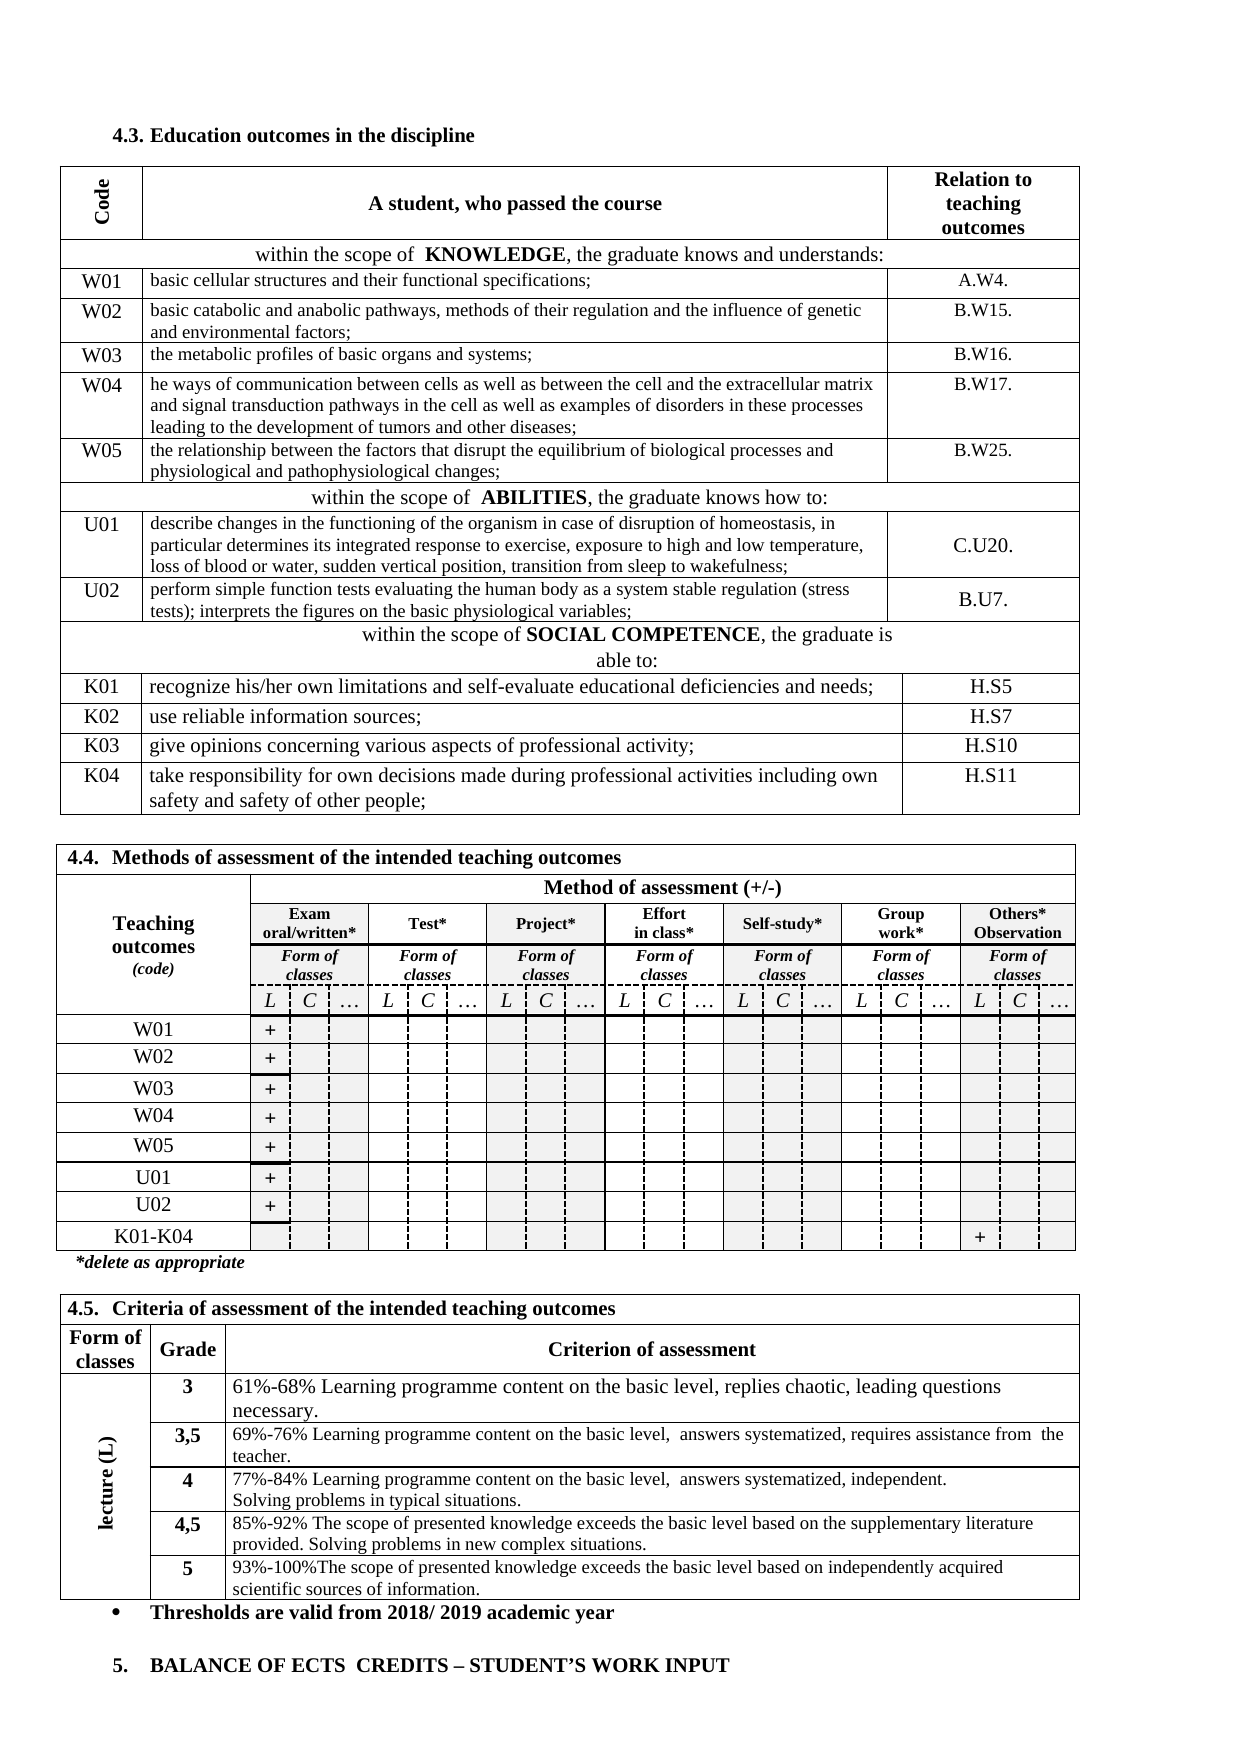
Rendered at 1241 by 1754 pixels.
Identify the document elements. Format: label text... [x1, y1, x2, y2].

table_cell [606, 1044, 644, 1073]
table_cell [763, 1074, 802, 1102]
table_cell [1039, 1044, 1075, 1073]
table_cell + [251, 1017, 290, 1043]
table_cell Form of classes [369, 946, 486, 984]
table_cell [447, 1222, 486, 1250]
table_cell [369, 1017, 408, 1043]
table_cell [961, 1163, 1000, 1191]
table_cell [526, 1103, 565, 1132]
table_cell [961, 1074, 1000, 1102]
table_cell U01 [61, 512, 142, 577]
table_cell H.S10 [903, 734, 1079, 762]
table_cell [1000, 1192, 1039, 1221]
table_cell within the scope of ABILITIES, the graduate knows how to: [61, 483, 1079, 511]
table_cell [290, 1192, 329, 1221]
table_cell [763, 1044, 802, 1073]
table_cell [802, 1192, 841, 1221]
table_cell the metabolic profiles of basic organs and systems; [143, 343, 887, 372]
table_cell [487, 1017, 526, 1043]
table_cell + [961, 1222, 1000, 1250]
table_header Code [61, 167, 142, 239]
table_cell B.W15. [888, 299, 1079, 342]
table_cell [487, 1044, 526, 1073]
table_header A student, who passed the course [143, 167, 887, 239]
table_cell [606, 1074, 644, 1102]
table_cell [408, 1163, 447, 1191]
table_cell [684, 1133, 723, 1161]
table_cell [369, 1074, 408, 1102]
table_cell Form of classes [842, 946, 960, 984]
table_cell W01 [57, 1015, 250, 1043]
table_cell L [724, 984, 763, 1013]
table_cell [606, 1222, 644, 1250]
table_cell 69%-76% Learning programme content on the basic level, answers systematized, requires assistance from the teacher. [226, 1423, 1079, 1466]
table_cell [251, 1224, 290, 1250]
table_cell [724, 1133, 763, 1161]
table_cell W04 [57, 1103, 250, 1132]
table_cell [921, 1103, 960, 1132]
table_cell [881, 1133, 921, 1161]
table_cell 3 [151, 1374, 225, 1422]
table_cell [961, 1192, 1000, 1221]
table_cell give opinions concerning various aspects of professional activity; [142, 734, 902, 762]
table_cell [408, 1074, 447, 1102]
table_cell L [961, 984, 1000, 1013]
table_cell 4,5 [151, 1512, 225, 1555]
table_cell basic cellular structures and their functional specifications; [143, 269, 887, 298]
table_cell … [329, 984, 368, 1013]
table_cell he ways of communication between cells as well as between the cell and the extracellular matrix and signal transduction pathways in the cell as well as examples of disorders in these processes leading to the development of tumors and other diseases; [143, 373, 887, 437]
table_cell [408, 1192, 447, 1221]
table_cell [961, 1044, 1000, 1073]
table_cell [1039, 1222, 1075, 1250]
table_cell [802, 1133, 841, 1161]
table_cell [802, 1103, 841, 1132]
table_cell [526, 1074, 565, 1102]
table_cell [724, 1074, 763, 1102]
table_cell [290, 1017, 329, 1043]
table_cell B.W25. [888, 439, 1079, 482]
table_cell W05 [57, 1133, 250, 1161]
table_cell [921, 1017, 960, 1043]
table_cell [881, 1222, 921, 1250]
table_cell [565, 1222, 604, 1250]
table_cell [763, 1103, 802, 1132]
table_cell [961, 1103, 1000, 1132]
table_cell U01 [57, 1163, 250, 1191]
table_cell C [881, 984, 921, 1013]
table_cell Project* [487, 904, 604, 942]
table_cell Form of classes [251, 946, 368, 984]
table_header Methods of assessment of the intended teaching outcomes [57, 845, 1075, 873]
table_cell [369, 1222, 408, 1250]
table_cell [447, 1017, 486, 1043]
table_cell describe changes in the functioning of the organism in case of disruption of homeostasis, in particular determines its integrated response to exercise, exposure to high and low temperature, loss of blood or water, sudden vertical position, transition from sleep to wakefulness; [143, 512, 887, 577]
table_cell [447, 1133, 486, 1161]
table_cell [526, 1163, 565, 1191]
table_cell [1000, 1074, 1039, 1102]
table_cell [763, 1163, 802, 1191]
table_cell + [251, 1192, 290, 1221]
table_cell [684, 1044, 723, 1073]
list BALANCE OF ECTS CREDITS – STUDENT’S WORK INPUT [112, 1653, 1165, 1677]
table_cell [329, 1222, 368, 1250]
table_cell 77%-84% Learning programme content on the basic level, answers systematized, independent. Solving problems in typical situations. [226, 1468, 1079, 1511]
table_cell perform simple function tests evaluating the human body as a system stable regulation (stress tests); interprets the figures on the basic physiological variables; [143, 578, 887, 621]
table_cell L [606, 984, 644, 1013]
table_cell Exam oral/written* [251, 904, 368, 942]
table_cell [644, 1044, 684, 1073]
table_cell [526, 1044, 565, 1073]
table_cell 5 [151, 1556, 225, 1599]
table_cell [763, 1133, 802, 1161]
table_cell [802, 1074, 841, 1102]
table_cell … [565, 984, 604, 1013]
table_cell Criterion of assessment [226, 1325, 1079, 1373]
table_cell [921, 1044, 960, 1073]
table_cell [369, 1044, 408, 1073]
table_cell [565, 1133, 604, 1161]
table_cell [565, 1044, 604, 1073]
table_cell the relationship between the factors that disrupt the equilibrium of biological processes and physiological and pathophysiological changes; [143, 439, 887, 482]
table_cell [842, 1133, 881, 1161]
table_cell within the scope of knowledge, the graduate knows and understands: [61, 240, 1079, 268]
table_cell [763, 1192, 802, 1221]
table_cell [61, 622, 142, 673]
table_cell [565, 1017, 604, 1043]
table_cell [684, 1074, 723, 1102]
table_cell [724, 1017, 763, 1043]
table_cell [763, 1222, 802, 1250]
table_cell [644, 1133, 684, 1161]
table_cell … [447, 984, 486, 1013]
table_cell recognize his/her own limitations and self-evaluate educational deficiencies and needs; [142, 674, 902, 703]
table_cell K04 [61, 763, 141, 814]
table_cell [329, 1074, 368, 1102]
table_cell [802, 1222, 841, 1250]
table_cell … [684, 984, 723, 1013]
table_cell [1039, 1133, 1075, 1161]
table_cell + [251, 1165, 290, 1191]
table_cell K03 [61, 734, 141, 762]
table_cell [684, 1192, 723, 1221]
table_cell [290, 1074, 329, 1102]
table_cell [684, 1017, 723, 1043]
table_cell [487, 1133, 526, 1161]
table_cell [961, 1017, 1000, 1043]
table_cell [447, 1074, 486, 1102]
table_cell [644, 1222, 684, 1250]
table_cell H.S11 [903, 763, 1079, 814]
table_cell U02 [61, 578, 142, 621]
table_cell C [644, 984, 684, 1013]
table_cell H.S7 [903, 704, 1079, 732]
table_cell L [251, 984, 290, 1013]
table_cell [1039, 1074, 1075, 1102]
table_cell take responsibility for own decisions made during professional activities including own safety and safety of other people; [142, 763, 902, 814]
table_cell [961, 1133, 1000, 1161]
table_cell [606, 1103, 644, 1132]
table_cell [842, 1222, 881, 1250]
table_cell Form of classes [606, 946, 723, 984]
table_cell [606, 1163, 644, 1191]
table_cell [487, 1192, 526, 1221]
table_cell Form of classes [961, 946, 1075, 984]
table_cell [881, 1074, 921, 1102]
table_cell 85%-92% The scope of presented knowledge exceeds the basic level based on the supplementary literature provided. Solving problems in new complex situations. [226, 1512, 1079, 1555]
table_cell [606, 1192, 644, 1221]
table_cell [644, 1074, 684, 1102]
table_cell [684, 1163, 723, 1191]
table_cell [644, 1103, 684, 1132]
table_cell [1000, 1163, 1039, 1191]
table_cell [408, 1044, 447, 1073]
table_cell [526, 1017, 565, 1043]
table_cell + [251, 1133, 290, 1161]
table_cell [290, 1103, 329, 1132]
table_cell + [251, 1044, 290, 1073]
table_cell Self-study* [724, 904, 841, 942]
table_cell [842, 1192, 881, 1221]
table_cell [329, 1044, 368, 1073]
table_cell [921, 1133, 960, 1161]
table_cell … [1039, 984, 1075, 1013]
table_cell [1039, 1192, 1075, 1221]
table_cell [565, 1074, 604, 1102]
table_cell [565, 1163, 604, 1191]
table_cell 61%-68% Learning programme content on the basic level, replies chaotic, leading questions necessary. [226, 1374, 1079, 1422]
table_cell [1039, 1017, 1075, 1043]
table_cell K01-K04 [57, 1222, 250, 1250]
table_header Criteria of assessment of the intended teaching outcomes [61, 1295, 1079, 1324]
table_cell C [1000, 984, 1039, 1013]
table_cell [447, 1044, 486, 1073]
table_cell [606, 1133, 644, 1161]
table_cell L [842, 984, 881, 1013]
table_cell + [251, 1103, 290, 1132]
table_cell [684, 1222, 723, 1250]
table_cell [290, 1133, 329, 1161]
table_cell [1000, 1103, 1039, 1132]
table_cell W05 [61, 439, 142, 482]
table_cell Group work* [842, 904, 960, 942]
table_cell [644, 1192, 684, 1221]
table_cell [606, 1017, 644, 1043]
table_cell U02 [57, 1192, 250, 1221]
table_cell [329, 1163, 368, 1191]
table_cell use reliable information sources; [142, 704, 902, 732]
table_cell [724, 1163, 763, 1191]
table_cell [408, 1133, 447, 1161]
table_cell Grade [151, 1325, 225, 1373]
table_cell [921, 1163, 960, 1191]
table_cell [369, 1103, 408, 1132]
table_cell L [369, 984, 408, 1013]
table_cell [1000, 1017, 1039, 1043]
table_cell [408, 1017, 447, 1043]
table_cell [1039, 1103, 1075, 1132]
table_cell [644, 1017, 684, 1043]
table_cell [290, 1044, 329, 1073]
table_cell Others* Observation [961, 904, 1075, 942]
table_cell [526, 1133, 565, 1161]
table_cell [487, 1222, 526, 1250]
table_cell C [408, 984, 447, 1013]
table_cell [487, 1163, 526, 1191]
table_cell Form of classes [61, 1325, 150, 1373]
table_cell lecture (L) [61, 1374, 150, 1599]
table_cell [881, 1044, 921, 1073]
table_cell [1000, 1222, 1039, 1250]
table_cell + [251, 1076, 290, 1102]
table_cell 4 [151, 1468, 225, 1511]
table_cell [447, 1103, 486, 1132]
table_cell [921, 1074, 960, 1102]
table_cell [802, 1163, 841, 1191]
table_cell [1000, 1044, 1039, 1073]
table_cell [290, 1163, 329, 1191]
table_cell H.S5 [903, 674, 1079, 703]
table_cell [842, 1017, 881, 1043]
table_cell C.U20. [888, 512, 1079, 577]
table_cell [369, 1133, 408, 1161]
table_cell [724, 1044, 763, 1073]
table_cell [565, 1103, 604, 1132]
table_cell 93%-100%The scope of presented knowledge exceeds the basic level based on independently acquired scientific sources of information. [226, 1556, 1079, 1599]
table_cell [881, 1017, 921, 1043]
table_cell A.W4. [888, 269, 1079, 298]
table_cell [1039, 1163, 1075, 1191]
table_cell 3,5 [151, 1423, 225, 1466]
table_cell [644, 1163, 684, 1191]
table_cell B.W17. [888, 373, 1079, 437]
table_cell [447, 1163, 486, 1191]
list Thresholds are valid from 2018/ 2019 academic year [112, 1600, 1165, 1624]
table_cell Test* [369, 904, 486, 942]
table_cell [724, 1192, 763, 1221]
table_cell [903, 622, 1079, 673]
table_cell [329, 1133, 368, 1161]
table_cell [487, 1103, 526, 1132]
table_cell [290, 1222, 329, 1250]
table_cell within the scope of SOCIAL COMPETENCE, the graduate is able to: [142, 622, 903, 673]
table_cell K02 [61, 704, 141, 732]
table_cell K01 [61, 674, 141, 703]
table_cell Method of assessment (+/-) [251, 875, 1075, 903]
table_cell [526, 1222, 565, 1250]
table_cell W02 [61, 299, 142, 342]
table_cell C [290, 984, 329, 1013]
table_cell [369, 1192, 408, 1221]
table_cell [329, 1103, 368, 1132]
table_cell [684, 1103, 723, 1132]
table_cell L [487, 984, 526, 1013]
table_cell [565, 1192, 604, 1221]
table_cell C [526, 984, 565, 1013]
table_cell Form of classes [724, 946, 841, 984]
table_cell Teaching outcomes (code) [57, 875, 250, 1013]
table_cell basic catabolic and anabolic pathways, methods of their regulation and the influence of genetic and environmental factors; [143, 299, 887, 342]
table_cell B.U7. [888, 578, 1079, 621]
table_cell [1000, 1133, 1039, 1161]
table_cell [329, 1017, 368, 1043]
table_header Relation to teaching outcomes [888, 167, 1079, 239]
table_cell [881, 1192, 921, 1221]
table_cell Form of classes [487, 946, 604, 984]
table_cell [447, 1192, 486, 1221]
table_cell [842, 1044, 881, 1073]
table_cell W02 [57, 1044, 250, 1073]
table_cell W03 [57, 1074, 250, 1102]
table_cell [842, 1103, 881, 1132]
list Education outcomes in the discipline [112, 123, 1165, 147]
table_cell [724, 1103, 763, 1132]
table_cell [526, 1192, 565, 1221]
table_cell C [763, 984, 802, 1013]
table_cell [921, 1192, 960, 1221]
table_cell [842, 1074, 881, 1102]
table_cell [842, 1163, 881, 1191]
table_cell [408, 1222, 447, 1250]
table_cell [881, 1103, 921, 1132]
table_cell [802, 1044, 841, 1073]
table_cell … [802, 984, 841, 1013]
table_cell [369, 1163, 408, 1191]
table_cell W04 [61, 373, 142, 437]
table_cell … [921, 984, 960, 1013]
text *delete as appropriate [75, 1251, 1165, 1273]
table_cell W01 [61, 269, 142, 298]
table_cell [802, 1017, 841, 1043]
table_cell [724, 1222, 763, 1250]
table_cell B.W16. [888, 343, 1079, 372]
table_cell [763, 1017, 802, 1043]
table_cell Effort in class* [606, 904, 723, 942]
table_cell [408, 1103, 447, 1132]
table_cell [921, 1222, 960, 1250]
table_cell [881, 1163, 921, 1191]
table_cell [487, 1074, 526, 1102]
table_cell [329, 1192, 368, 1221]
table_cell W03 [61, 343, 142, 372]
